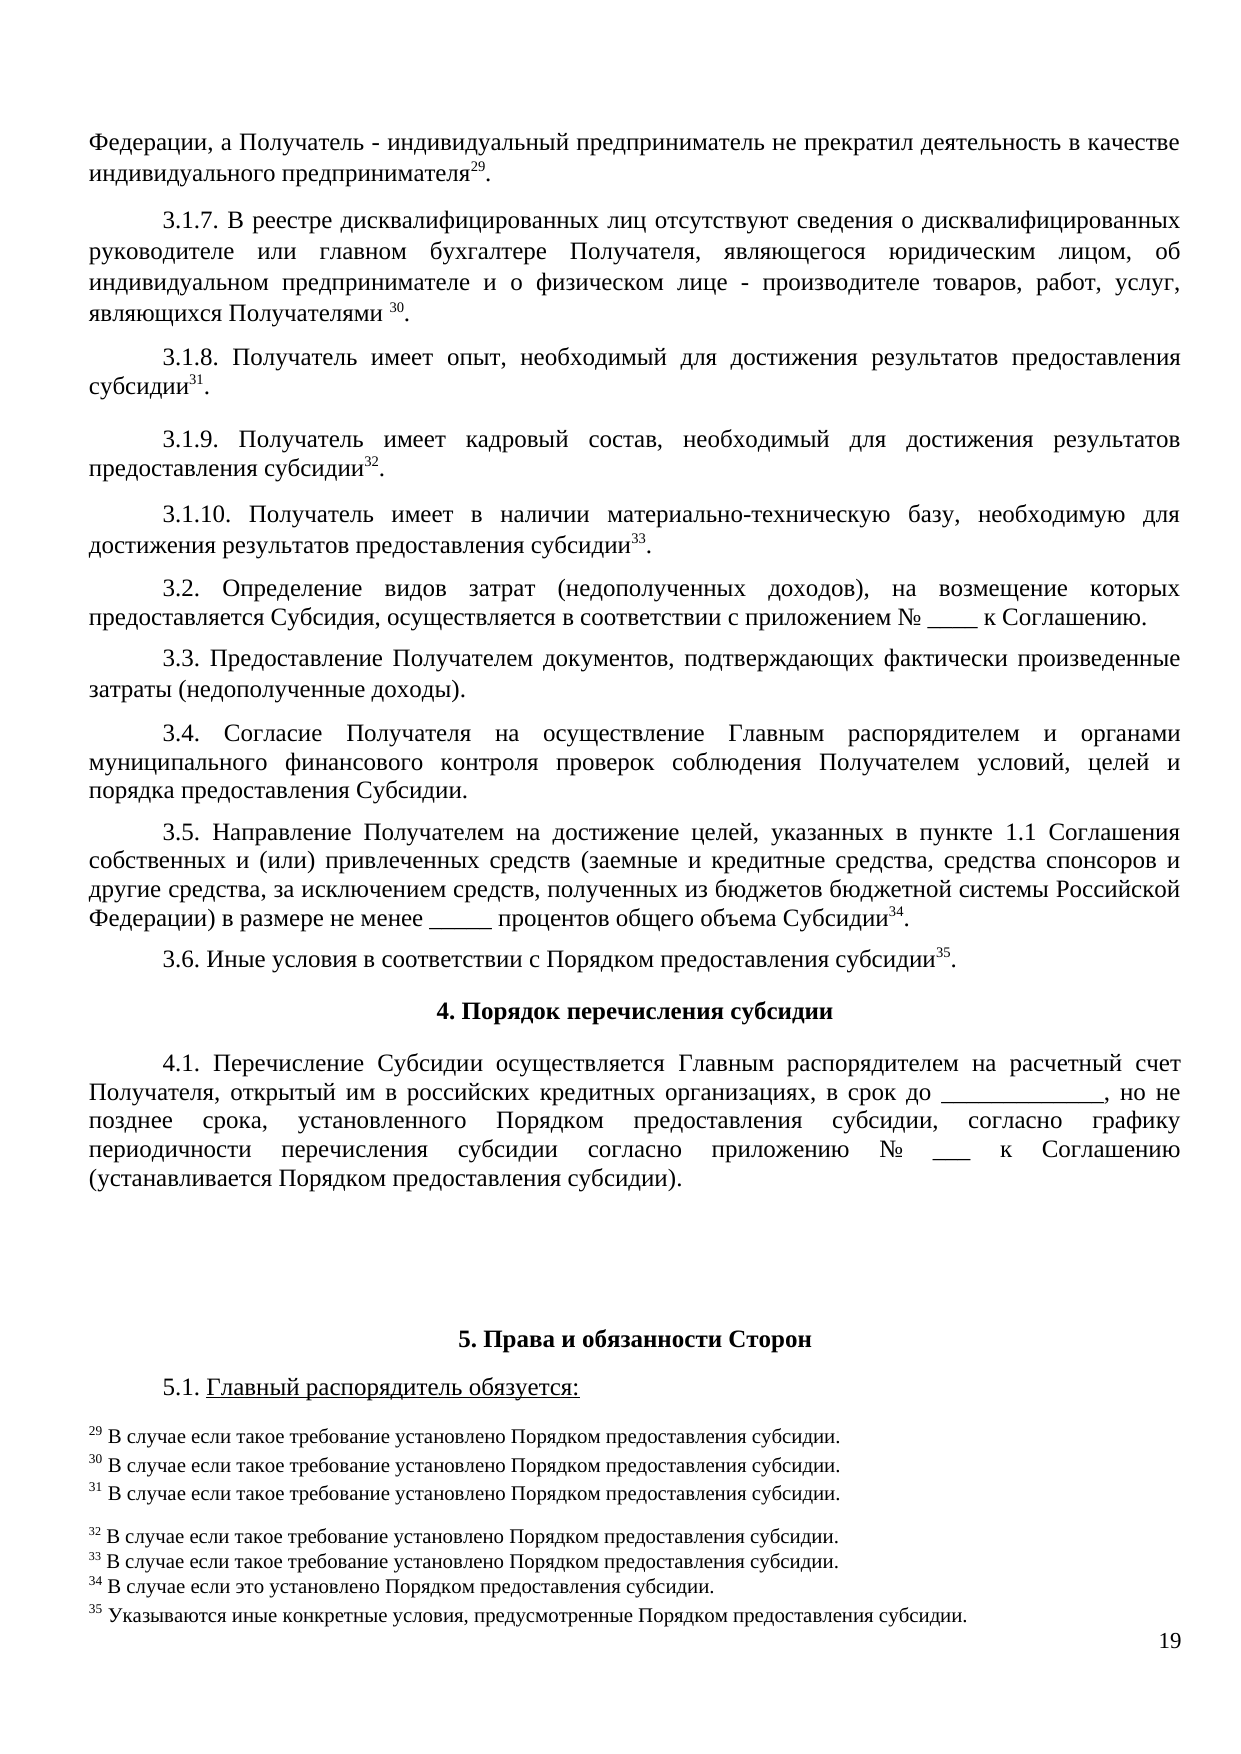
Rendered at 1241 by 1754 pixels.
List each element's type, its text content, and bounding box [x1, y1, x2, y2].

text 3.1.9. Получатель имеет кадровый состав, необходимый для достижения результатов предоставления субсидии. [89, 424, 1181, 482]
text 3.1.7. В реестре дисквалифицированных лиц отсутствуют сведения о дисквалифицированных руководителе или главном бухгалтере Получателя, являющегося юридическим лицом, об индивидуальном предпринимателе и о физическом лице - производителе товаров, работ, услуг, являющихся Получателями . [89, 205, 1181, 327]
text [89, 127, 1181, 186]
text 4. Порядок перечисления субсидии [89, 996, 1181, 1025]
text 3.5. Направление Получателем на достижение целей, указанных в пункте 1.1 Соглашения собственных и (или) привлеченных средств (заемные и кредитные средства, средства спонсоров и другие средства, за исключением средств, полученных из бюджетов бюджетной системы Российской Федерации) в размере не менее _____ процентов общего объема Субсидии. [89, 817, 1181, 932]
text 3.1.10. Получатель имеет в наличии материально-техническую базу, необходимую для достижения результатов предоставления субсидии. [89, 499, 1181, 558]
text 3.1.8. Получатель имеет опыт, необходимый для достижения результатов предоставления субсидии. [89, 342, 1181, 399]
text 5. Права и обязанности Сторон [89, 1324, 1181, 1353]
text 3.3. Предоставление Получателем документов, подтверждающих фактически произведенные затраты (недополученные доходы). [89, 643, 1181, 703]
text 4.1. Перечисление Субсидии осуществляется Главным распорядителем на расчетный счет Получателя, открытый им в российских кредитных организациях, в срок до _____________, но не позднее срока, установленного Порядком предоставления субсидии, согласно графику периодичности перечисления субсидии согласно приложению № ___ к Соглашению (устанавливается Порядком предоставления субсидии). [89, 1048, 1181, 1192]
text 3.6. Иные условия в соответствии с Порядком предоставления субсидии. [89, 944, 1181, 973]
text 3.2. Определение видов затрат (недополученных доходов), на возмещение которых предоставляется Субсидия, осуществляется в соответствии с приложением № ____ к Соглашению. [89, 573, 1181, 631]
text 5.1. Главный распорядитель обязуется: [89, 1372, 1181, 1401]
text 3.4. Согласие Получателя на осуществление Главным распорядителем и органами муниципального финансового контроля проверок соблюдения Получателем условий, целей и порядка предоставления Субсидии. [89, 718, 1181, 804]
